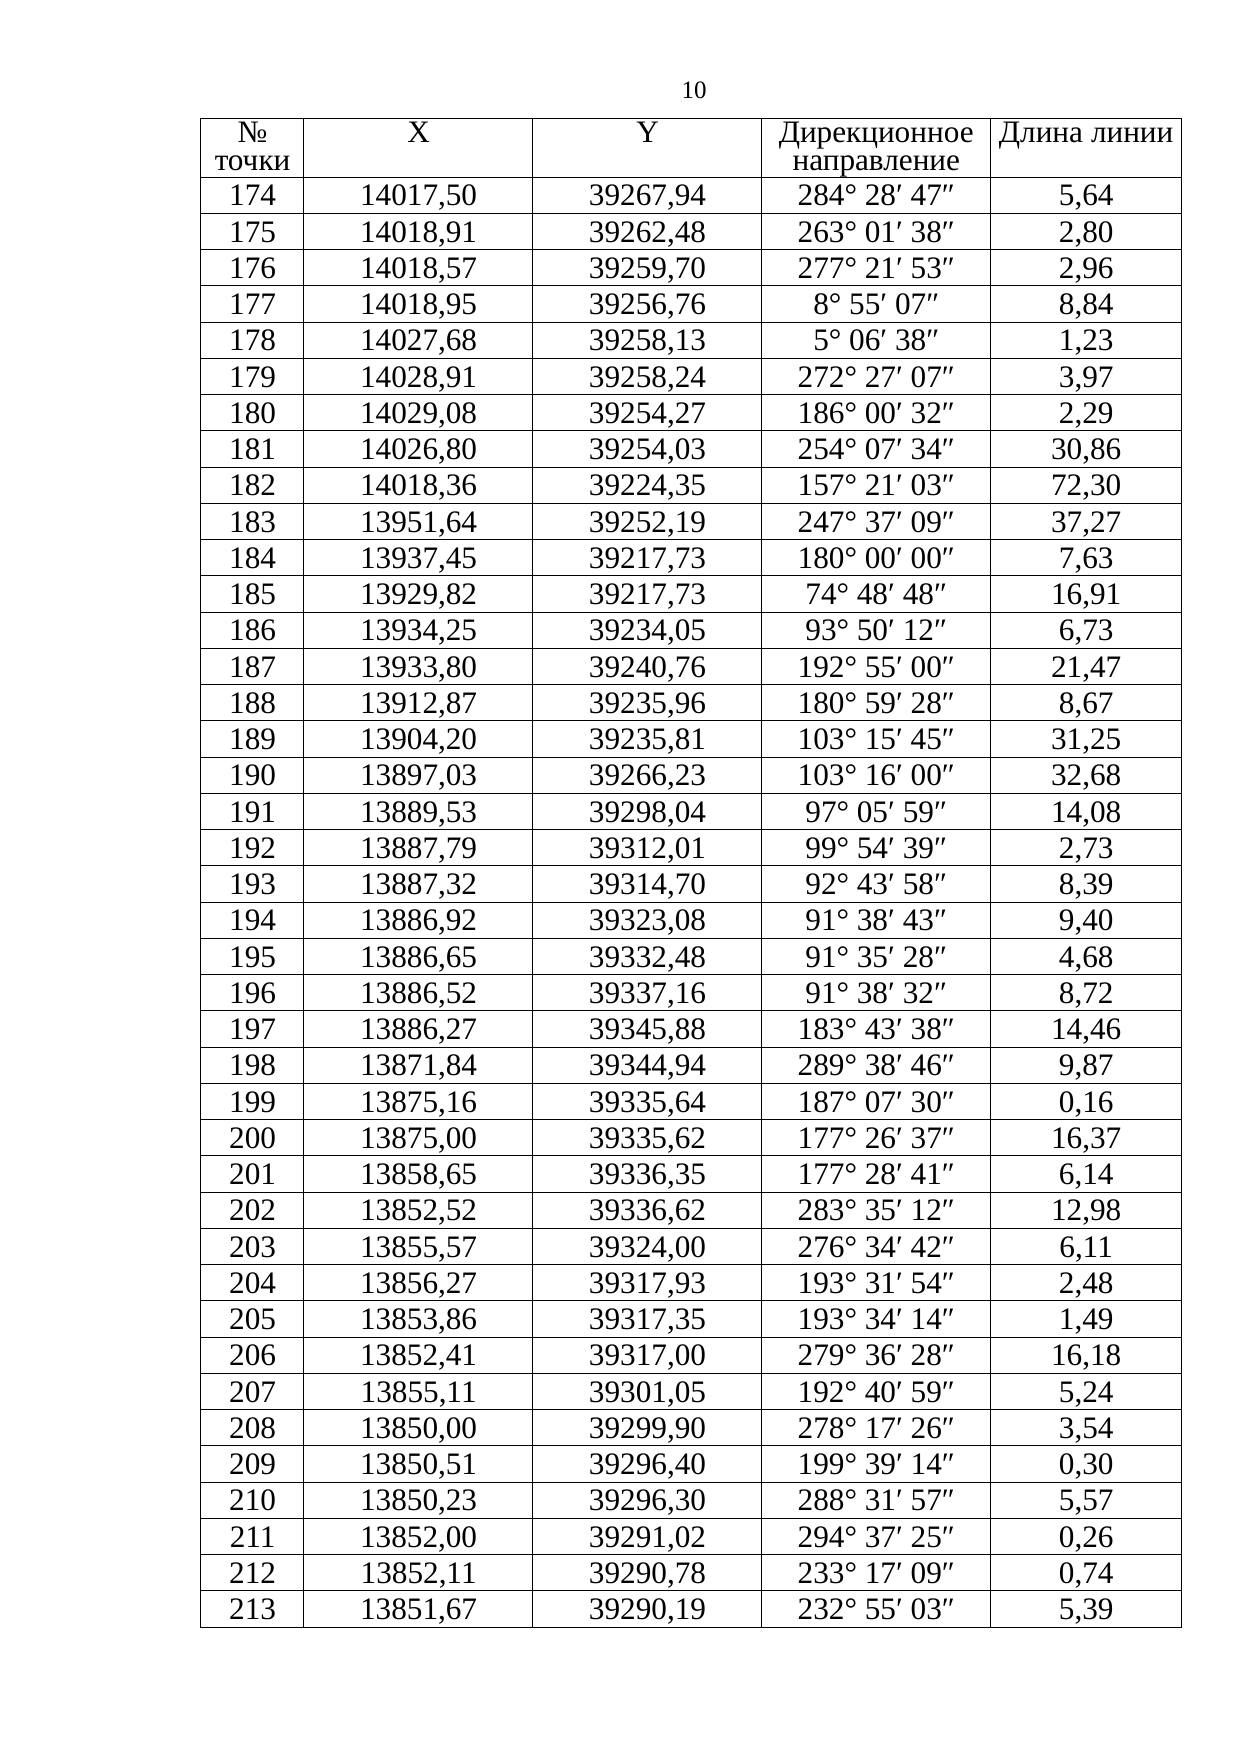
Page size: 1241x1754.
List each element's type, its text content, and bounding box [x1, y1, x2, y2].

table_cell 1,23 [991, 323, 1181, 358]
table_cell 39266,23 [533, 758, 761, 793]
table_cell 39217,73 [533, 540, 761, 575]
table_cell 39332,48 [533, 939, 761, 974]
table_cell 39337,16 [533, 975, 761, 1010]
table_cell 179 [201, 359, 303, 394]
table_cell 192° 40′ 59″ [762, 1374, 990, 1409]
table_cell 199 [201, 1084, 303, 1119]
table_cell 39312,01 [533, 830, 761, 865]
table_cell 39336,62 [533, 1193, 761, 1228]
table_cell 39344,94 [533, 1048, 761, 1083]
table_cell 99° 54′ 39″ [762, 830, 990, 865]
table_cell 208 [201, 1410, 303, 1445]
table_cell 39254,03 [533, 431, 761, 467]
table_cell 2,96 [991, 250, 1181, 285]
table_cell 203 [201, 1229, 303, 1264]
table_cell 13886,52 [304, 975, 532, 1010]
table_cell 183 [201, 504, 303, 539]
table_cell 14028,91 [304, 359, 532, 394]
table_cell 12,98 [991, 1193, 1181, 1228]
table_cell 39224,35 [533, 468, 761, 503]
table_cell 6,73 [991, 613, 1181, 648]
table_cell 13897,03 [304, 758, 532, 793]
table_cell 39258,24 [533, 359, 761, 394]
table_cell 211 [201, 1519, 303, 1554]
table_cell 276° 34′ 42″ [762, 1229, 990, 1264]
table_cell 195 [201, 939, 303, 974]
table_cell 14026,80 [304, 431, 532, 467]
table_cell 13875,16 [304, 1084, 532, 1119]
table_cell 93° 50′ 12″ [762, 613, 990, 648]
table_cell 1,49 [991, 1301, 1181, 1337]
table_cell 13855,11 [304, 1374, 532, 1409]
table_cell 190 [201, 758, 303, 793]
table_cell 193 [201, 866, 303, 902]
table_cell 187° 07′ 30″ [762, 1084, 990, 1119]
table_cell 176 [201, 250, 303, 285]
table_cell 0,26 [991, 1519, 1181, 1554]
table_cell 233° 17′ 09″ [762, 1555, 990, 1590]
table_cell 39290,78 [533, 1555, 761, 1590]
table_cell 198 [201, 1048, 303, 1083]
table_cell 14018,36 [304, 468, 532, 503]
table_cell 74° 48′ 48″ [762, 576, 990, 612]
table_cell 13852,11 [304, 1555, 532, 1590]
table_cell 186 [201, 613, 303, 648]
table_cell 32,68 [991, 758, 1181, 793]
table_cell 13887,79 [304, 830, 532, 865]
table_cell 39254,27 [533, 395, 761, 430]
table_cell 30,86 [991, 431, 1181, 467]
table_cell 157° 21′ 03″ [762, 468, 990, 503]
table_cell 8,39 [991, 866, 1181, 902]
table_cell 177° 28′ 41″ [762, 1156, 990, 1192]
table_cell 5,39 [991, 1591, 1181, 1627]
table_cell 39296,30 [533, 1483, 761, 1518]
table_cell 13912,87 [304, 685, 532, 720]
table_cell 232° 55′ 03″ [762, 1591, 990, 1627]
table_cell 199° 39′ 14″ [762, 1446, 990, 1482]
table_cell 209 [201, 1446, 303, 1482]
table_cell 21,47 [991, 649, 1181, 684]
table_cell 39317,93 [533, 1265, 761, 1300]
table_cell 39301,05 [533, 1374, 761, 1409]
table_cell 7,63 [991, 540, 1181, 575]
table_cell 39259,70 [533, 250, 761, 285]
table_cell 39317,35 [533, 1301, 761, 1337]
table_cell 254° 07′ 34″ [762, 431, 990, 467]
table_cell 13858,65 [304, 1156, 532, 1192]
table_cell 189 [201, 721, 303, 757]
table_cell 39335,64 [533, 1084, 761, 1119]
table_cell 205 [201, 1301, 303, 1337]
table_cell 103° 15′ 45″ [762, 721, 990, 757]
table_header Дирекционное направление [762, 119, 990, 177]
table_cell 294° 37′ 25″ [762, 1519, 990, 1554]
table_cell 201 [201, 1156, 303, 1192]
table_cell 5,57 [991, 1483, 1181, 1518]
table_cell 284° 28′ 47″ [762, 178, 990, 213]
table_cell 39252,19 [533, 504, 761, 539]
table_cell 13852,00 [304, 1519, 532, 1554]
table_cell 3,97 [991, 359, 1181, 394]
table_cell 14,08 [991, 794, 1181, 829]
table_cell 39314,70 [533, 866, 761, 902]
table_cell 13886,65 [304, 939, 532, 974]
table_cell 39240,76 [533, 649, 761, 684]
table_cell 13852,41 [304, 1338, 532, 1373]
table_cell 181 [201, 431, 303, 467]
table_cell 13853,86 [304, 1301, 532, 1337]
table_cell 192 [201, 830, 303, 865]
table_cell 39317,00 [533, 1338, 761, 1373]
table_cell 31,25 [991, 721, 1181, 757]
table_cell 272° 27′ 07″ [762, 359, 990, 394]
table_cell 2,48 [991, 1265, 1181, 1300]
table_cell 207 [201, 1374, 303, 1409]
table_cell 2,80 [991, 214, 1181, 249]
table_cell 39323,08 [533, 903, 761, 938]
table_cell 277° 21′ 53″ [762, 250, 990, 285]
table_cell 188 [201, 685, 303, 720]
table_cell 39256,76 [533, 286, 761, 322]
table_cell 91° 35′ 28″ [762, 939, 990, 974]
table_cell 8° 55′ 07″ [762, 286, 990, 322]
table_cell 263° 01′ 38″ [762, 214, 990, 249]
table_cell 16,18 [991, 1338, 1181, 1373]
table_header № точки [201, 119, 303, 177]
table_cell 8,72 [991, 975, 1181, 1010]
table_cell 278° 17′ 26″ [762, 1410, 990, 1445]
table_cell 39267,94 [533, 178, 761, 213]
table_cell 13850,51 [304, 1446, 532, 1482]
table_cell 13871,84 [304, 1048, 532, 1083]
table_cell 194 [201, 903, 303, 938]
table_cell 279° 36′ 28″ [762, 1338, 990, 1373]
table_cell 9,87 [991, 1048, 1181, 1083]
table_cell 13852,52 [304, 1193, 532, 1228]
table_cell 204 [201, 1265, 303, 1300]
table_cell 9,40 [991, 903, 1181, 938]
table_cell 200 [201, 1120, 303, 1155]
table_cell 13933,80 [304, 649, 532, 684]
table_cell 39299,90 [533, 1410, 761, 1445]
table_cell 72,30 [991, 468, 1181, 503]
table_cell 289° 38′ 46″ [762, 1048, 990, 1083]
table_cell 0,16 [991, 1084, 1181, 1119]
table_cell 206 [201, 1338, 303, 1373]
table_cell 39324,00 [533, 1229, 761, 1264]
table_cell 13904,20 [304, 721, 532, 757]
table_cell 14029,08 [304, 395, 532, 430]
table_cell 4,68 [991, 939, 1181, 974]
table_cell 13889,53 [304, 794, 532, 829]
table_cell 13929,82 [304, 576, 532, 612]
table_cell 184 [201, 540, 303, 575]
table_cell 13875,00 [304, 1120, 532, 1155]
table_header Длина линии [991, 119, 1181, 177]
table_cell 0,30 [991, 1446, 1181, 1482]
table_cell 39235,81 [533, 721, 761, 757]
table_cell 192° 55′ 00″ [762, 649, 990, 684]
table_cell 6,11 [991, 1229, 1181, 1264]
table_cell 5,24 [991, 1374, 1181, 1409]
table_cell 197 [201, 1011, 303, 1047]
table_cell 174 [201, 178, 303, 213]
table_cell 14,46 [991, 1011, 1181, 1047]
table_cell 177° 26′ 37″ [762, 1120, 990, 1155]
table_cell 3,54 [991, 1410, 1181, 1445]
table_cell 14018,91 [304, 214, 532, 249]
table_cell 180° 00′ 00″ [762, 540, 990, 575]
table_cell 13850,23 [304, 1483, 532, 1518]
table_cell 14018,57 [304, 250, 532, 285]
table_cell 182 [201, 468, 303, 503]
table_cell 191 [201, 794, 303, 829]
table_cell 39234,05 [533, 613, 761, 648]
table_cell 39345,88 [533, 1011, 761, 1047]
table_cell 13951,64 [304, 504, 532, 539]
table_cell 6,14 [991, 1156, 1181, 1192]
table_cell 183° 43′ 38″ [762, 1011, 990, 1047]
table_cell 14017,50 [304, 178, 532, 213]
table_cell 39335,62 [533, 1120, 761, 1155]
table_cell 13856,27 [304, 1265, 532, 1300]
table_cell 92° 43′ 58″ [762, 866, 990, 902]
table_cell 283° 35′ 12″ [762, 1193, 990, 1228]
table_cell 13851,67 [304, 1591, 532, 1627]
table_cell 14018,95 [304, 286, 532, 322]
table_cell 185 [201, 576, 303, 612]
table_cell 16,91 [991, 576, 1181, 612]
table_cell 2,73 [991, 830, 1181, 865]
table_cell 180 [201, 395, 303, 430]
table_cell 37,27 [991, 504, 1181, 539]
table_cell 0,74 [991, 1555, 1181, 1590]
table_cell 39217,73 [533, 576, 761, 612]
table_cell 39336,35 [533, 1156, 761, 1192]
table_cell 14027,68 [304, 323, 532, 358]
table_cell 212 [201, 1555, 303, 1590]
table_cell 247° 37′ 09″ [762, 504, 990, 539]
table_cell 39262,48 [533, 214, 761, 249]
table_cell 13937,45 [304, 540, 532, 575]
table_cell 39258,13 [533, 323, 761, 358]
table_cell 16,37 [991, 1120, 1181, 1155]
table_cell 8,84 [991, 286, 1181, 322]
table_cell 288° 31′ 57″ [762, 1483, 990, 1518]
table_cell 13886,27 [304, 1011, 532, 1047]
table_header Y [533, 119, 761, 177]
table_cell 177 [201, 286, 303, 322]
table_cell 193° 31′ 54″ [762, 1265, 990, 1300]
table_cell 213 [201, 1591, 303, 1627]
table_cell 97° 05′ 59″ [762, 794, 990, 829]
table_cell 13855,57 [304, 1229, 532, 1264]
table_cell 39290,19 [533, 1591, 761, 1627]
table_cell 5,64 [991, 178, 1181, 213]
table_cell 186° 00′ 32″ [762, 395, 990, 430]
table_cell 2,29 [991, 395, 1181, 430]
table_cell 103° 16′ 00″ [762, 758, 990, 793]
table_cell 202 [201, 1193, 303, 1228]
table_cell 180° 59′ 28″ [762, 685, 990, 720]
table_cell 187 [201, 649, 303, 684]
table_cell 39291,02 [533, 1519, 761, 1554]
table_cell 175 [201, 214, 303, 249]
table_cell 91° 38′ 32″ [762, 975, 990, 1010]
table_cell 91° 38′ 43″ [762, 903, 990, 938]
table_cell 39235,96 [533, 685, 761, 720]
table_cell 5° 06′ 38″ [762, 323, 990, 358]
table_cell 8,67 [991, 685, 1181, 720]
table_cell 178 [201, 323, 303, 358]
table_cell 39298,04 [533, 794, 761, 829]
table_cell 39296,40 [533, 1446, 761, 1482]
table_cell 210 [201, 1483, 303, 1518]
table_cell 13850,00 [304, 1410, 532, 1445]
table_cell 13887,32 [304, 866, 532, 902]
table_cell 196 [201, 975, 303, 1010]
table_cell 13934,25 [304, 613, 532, 648]
table_cell 13886,92 [304, 903, 532, 938]
table_header X [304, 119, 532, 177]
table_cell 193° 34′ 14″ [762, 1301, 990, 1337]
